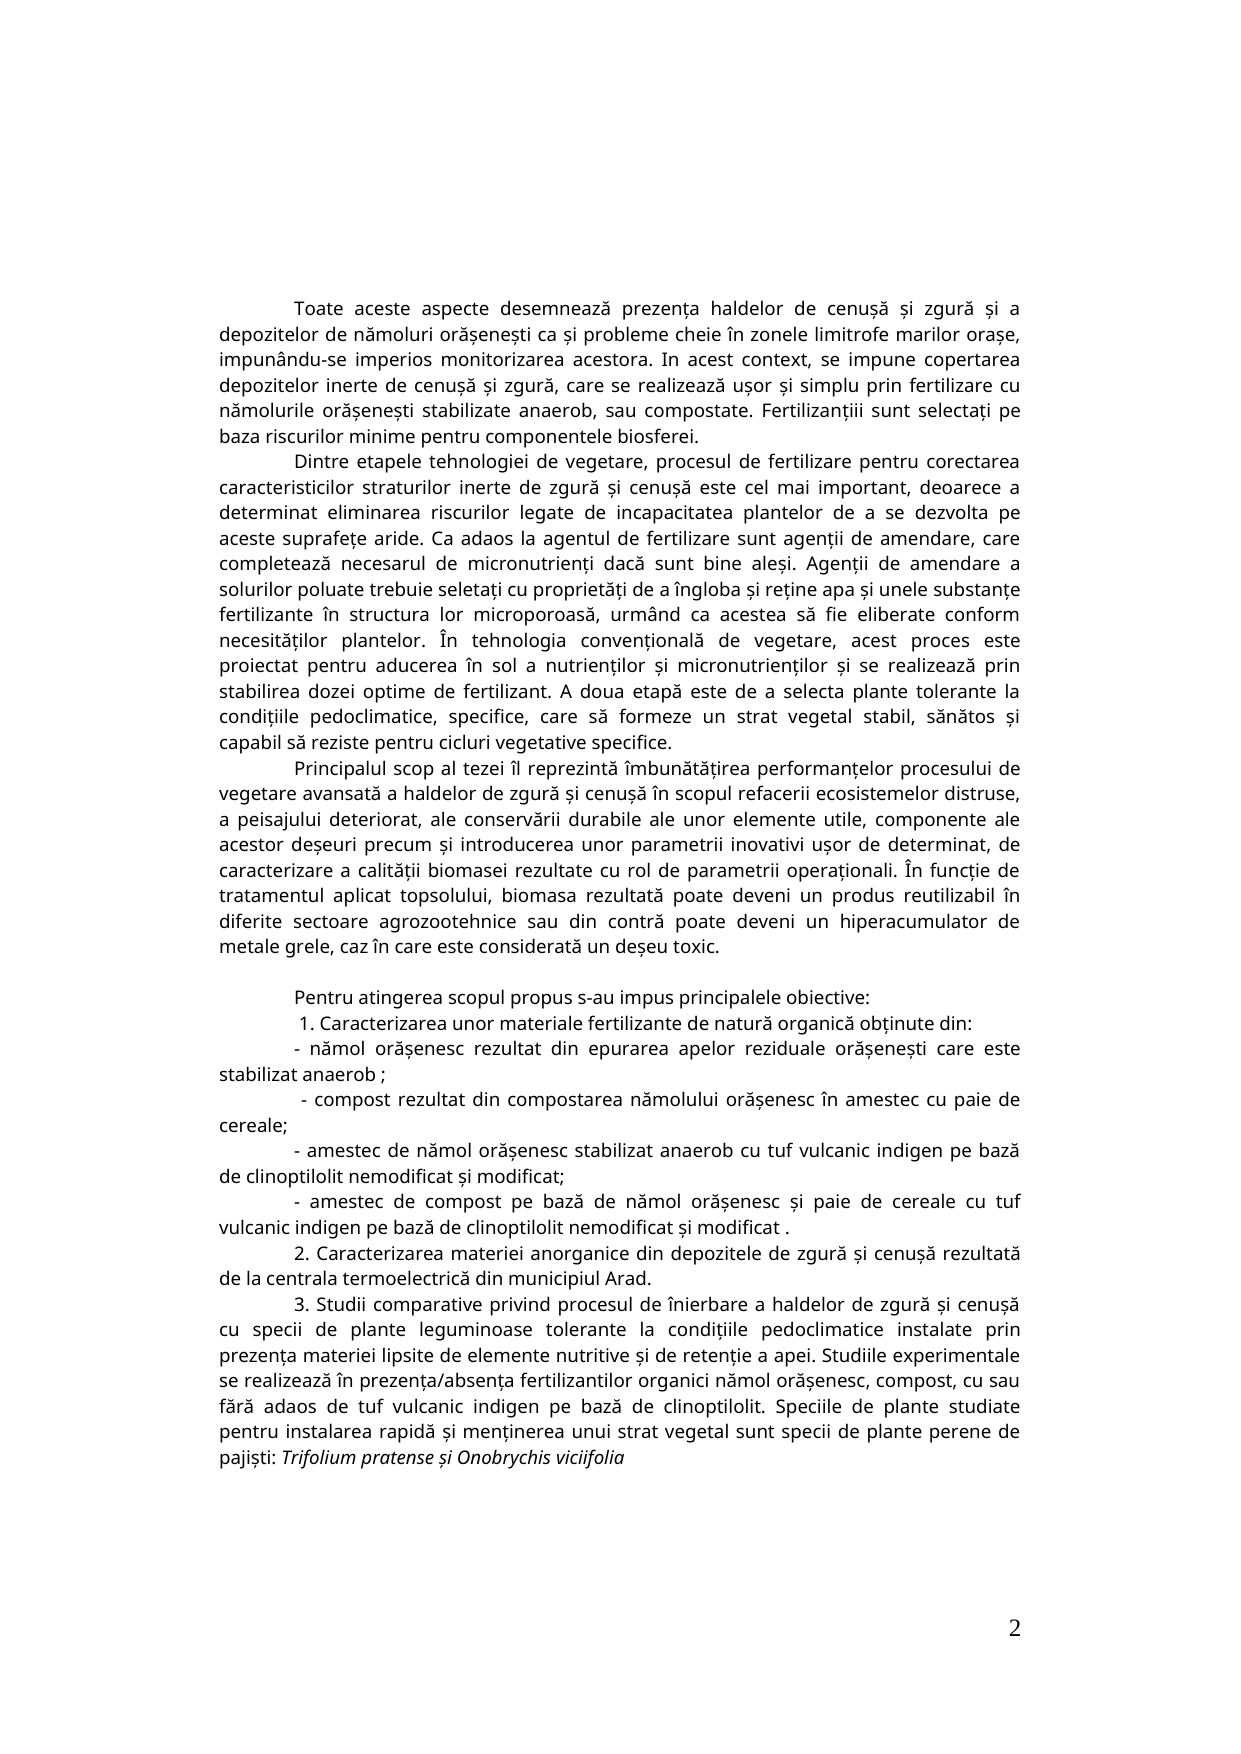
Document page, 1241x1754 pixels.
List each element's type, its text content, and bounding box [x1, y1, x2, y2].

text 1. Caracterizarea unor materiale fertilizante de natură organică obţinute din: [219, 1010, 1021, 1036]
text Dintre etapele tehnologiei de vegetare, procesul de fertilizare pentru corectarea caracteristicilor straturilor inerte de zgură şi cenuşă este cel mai important, deoarece a determinat eliminarea riscurilor legate de incapacitatea plantelor de a se dezvolta pe aceste suprafeţe aride. Ca adaos la agentul de fertilizare sunt agenţii de amendare, care completează necesarul de micronutrienţi dacă sunt bine aleși. Agenții de amendare a solurilor poluate trebuie seletați cu proprietăți de a îngloba și reține apa și unele substanțe fertilizante în structura lor microporoasă, urmând ca acestea să fie eliberate conform necesităţilor plantelor. În tehnologia convenţională de vegetare, acest proces este proiectat pentru aducerea în sol a nutrienţilor şi micronutrienţilor şi se realizează prin stabilirea dozei optime de fertilizant. A doua etapă este de a selecta plante tolerante la condiţiile pedoclimatice, specifice, care să formeze un strat vegetal stabil, sănătos şi capabil să reziste pentru cicluri vegetative specifice. [219, 449, 1021, 755]
text Principalul scop al tezei îl reprezintă îmbunătăţirea performanţelor procesului de vegetare avansată a haldelor de zgură şi cenuşă în scopul refacerii ecosistemelor distruse, a peisajului deteriorat, ale conservării durabile ale unor elemente utile, componente ale acestor deşeuri precum şi introducerea unor parametrii inovativi uşor de determinat, de caracterizare a calităţii biomasei rezultate cu rol de parametrii operaţionali. În funcţie de tratamentul aplicat topsolului, biomasa rezultată poate deveni un produs reutilizabil în diferite sectoare agrozootehnice sau din contră poate deveni un hiperacumulator de metale grele, caz în care este considerată un deşeu toxic. [219, 755, 1021, 959]
text 3. Studii comparative privind procesul de înierbare a haldelor de zgură şi cenuşă cu specii de plante leguminoase tolerante la condiţiile pedoclimatice instalate prin prezenţa materiei lipsite de elemente nutritive şi de retenţie a apei. Studiile experimentale se realizează în prezenţa/absenţa fertilizantilor organici nămol orăşenesc, compost, cu sau fără adaos de tuf vulcanic indigen pe bază de clinoptilolit. Speciile de plante studiate pentru instalarea rapidă şi menţinerea unui strat vegetal sunt specii de plante perene de pajişti: Trifolium pratense şi Onobrychis viciifolia [219, 1291, 1021, 1469]
text - nămol orăşenesc rezultat din epurarea apelor reziduale orăşeneşti care este stabilizat anaerob ; [219, 1036, 1021, 1087]
text Toate aceste aspecte desemnează prezenţa haldelor de cenuşă şi zgură şi a depozitelor de nămoluri orăşeneşti ca şi probleme cheie în zonele limitrofe marilor oraşe, impunându-se imperios monitorizarea acestora. In acest context, se impune copertarea depozitelor inerte de cenuşă şi zgură, care se realizează uşor şi simplu prin fertilizare cu nămolurile orăşeneşti stabilizate anaerob, sau compostate. Fertilizanțiii sunt selectaţi pe baza riscurilor minime pentru componentele biosferei. [219, 296, 1021, 449]
text - compost rezultat din compostarea nămolului orăşenesc în amestec cu paie de cereale; [219, 1087, 1021, 1138]
text - amestec de nămol orăşenesc stabilizat anaerob cu tuf vulcanic indigen pe bază de clinoptilolit nemodificat şi modificat; [219, 1138, 1021, 1189]
text 2. Caracterizarea materiei anorganice din depozitele de zgură şi cenuşă rezultată de la centrala termoelectrică din municipiul Arad. [219, 1240, 1021, 1291]
text - amestec de compost pe bază de nămol orăşenesc şi paie de cereale cu tuf vulcanic indigen pe bază de clinoptilolit nemodificat şi modificat . [219, 1189, 1021, 1240]
text Pentru atingerea scopul propus s-au impus principalele obiective: [219, 984, 1021, 1010]
